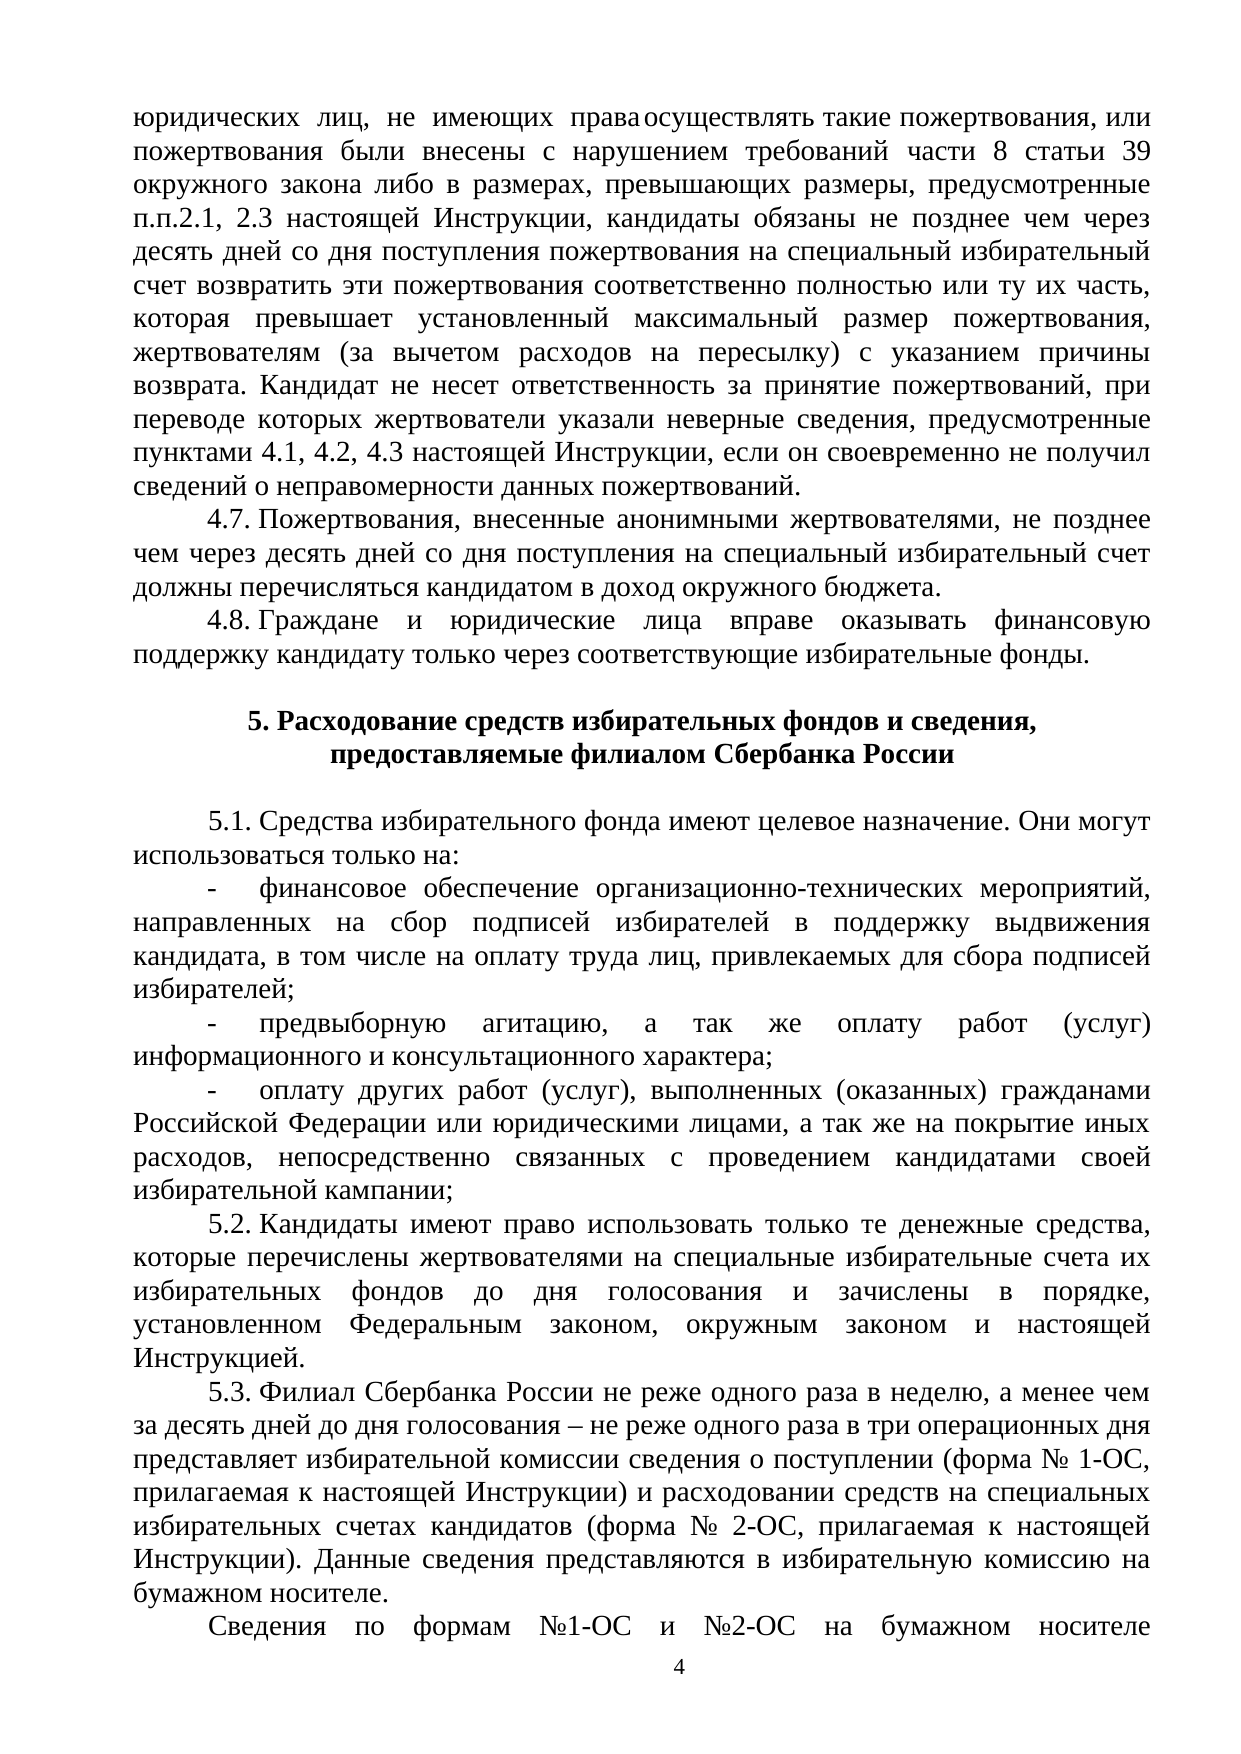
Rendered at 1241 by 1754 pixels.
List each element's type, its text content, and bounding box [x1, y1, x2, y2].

text 5. Расходование средств избирательных фондов и сведения, предоставляемые филиалом Сбербанка России [133, 703, 1152, 770]
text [133, 99, 1152, 502]
list предвыборную агитацию, а так же оплату работ (услуг) информационного и консультационного характера; [133, 1005, 1152, 1072]
text 5.3. Филиал Сбербанка России не реже одного раза в неделю, а менее чем за десять дней до дня голосования – не реже одного раза в три операционных дня представляет избирательной комиссии сведения о поступлении (форма № 1-ОС, прилагаемая к настоящей Инструкции) и расходовании средств на специальных избирательных счетах кандидатов (форма № 2-ОС, прилагаемая к настоящей Инструкции). Данные сведения представляются в избирательную комиссию на бумажном носителе. [133, 1374, 1152, 1608]
text 4.8. Граждане и юридические лица вправе оказывать финансовую поддержку кандидату только через соответствующие избирательные фонды. [133, 602, 1152, 669]
list оплату других работ (услуг), выполненных (оказанных) гражданами Российской Федерации или юридическими лицами, а так же на покрытие иных расходов, непосредственно связанных с проведением кандидатами своей избирательной кампании; [133, 1072, 1152, 1206]
text 5.2. Кандидаты имеют право использовать только те денежные средства, которые перечислены жертвователями на специальные избирательные счета их избирательных фондов до дня голосования и зачислены в порядке, установленном Федеральным законом, окружным законом и настоящей Инструкцией. [133, 1206, 1152, 1374]
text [133, 1608, 1152, 1642]
text 4.7. Пожертвования, внесенные анонимными жертвователями, не позднее чем через десять дней со дня поступления на специальный избирательный счет должны перечисляться кандидатом в доход окружного бюджета. [133, 502, 1152, 602]
text 5.1. Средства избирательного фонда имеют целевое назначение. Они могут использоваться только на: [133, 803, 1152, 871]
list финансовое обеспечение организационно-технических мероприятий, направленных на сбор подписей избирателей в поддержку выдвижения кандидата, в том числе на оплату труда лиц, привлекаемых для сбора подписей избирателей; [133, 871, 1152, 1005]
